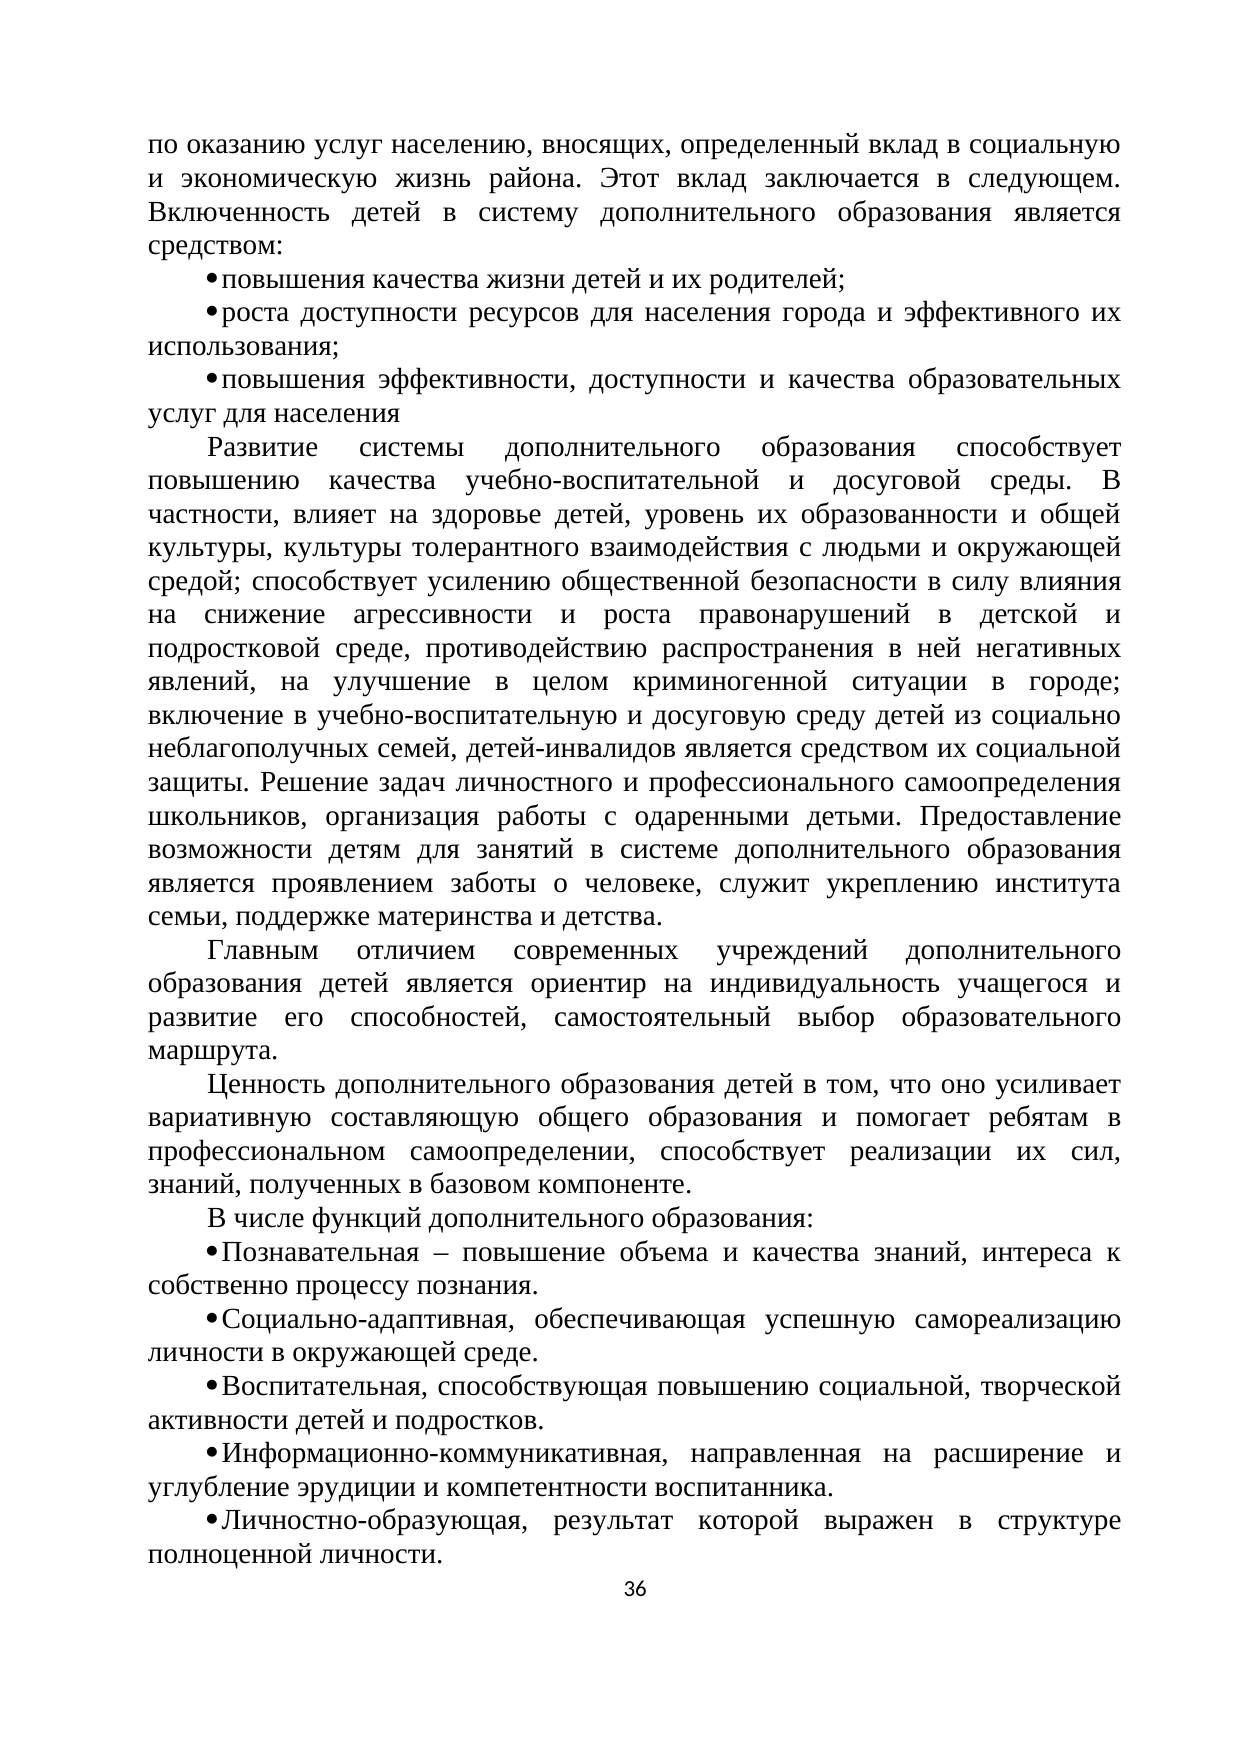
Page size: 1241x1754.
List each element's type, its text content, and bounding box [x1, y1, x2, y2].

text Развитие системы дополнительного образования способствует повышению качества учебно-воспитательной и досуговой среды. В частности, влияет на здоровье детей, уровень их образованности и общей культуры, культуры толерантного взаимодействия с людьми и окружающей средой; способствует усилению общественной безопасности в силу влияния на снижение агрессивности и роста правонарушений в детской и подростковой среде, противодействию распространения в ней негативных явлений, на улучшение в целом криминогенной ситуации в городе; включение в учебно-воспитательную и досуговую среду детей из социально неблагополучных семей, детей-инвалидов является средством их социальной защиты. Решение задач личностного и профессионального самоопределения школьников, организация работы с одаренными детьми. Предоставление возможности детям для занятий в системе дополнительного образования является проявлением заботы о человеке, служит укреплению института семьи, поддержке материнства и детства. [148, 429, 1122, 932]
text Главным отличием современных учреждений дополнительного образования детей является ориентир на индивидуальность учащегося и развитие его способностей, самостоятельный выбор образовательного маршрута. [148, 932, 1122, 1066]
text Ценность дополнительного образования детей в том, что оно усиливает вариативную составляющую общего образования и помогает ребятам в профессиональном самоопределении, способствует реализации их сил, знаний, полученных в базовом компоненте. [148, 1066, 1122, 1200]
list Личностно-образующая, результат которой выражен в структуре полноценной личности. [148, 1502, 1122, 1570]
list Познавательная – повышение объема и качества знаний, интереса к собственно процессу познания. [148, 1234, 1122, 1301]
list Социально-адаптивная, обеспечивающая успешную самореализацию личности в окружающей среде. [148, 1301, 1122, 1368]
text В числе функций дополнительного образования: [148, 1200, 1122, 1234]
list роста доступности ресурсов для населения города и эффективного их использования; [148, 294, 1122, 362]
list повышения качества жизни детей и их родителей; [148, 261, 1122, 294]
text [148, 127, 1122, 261]
list Информационно-коммуникативная, направленная на расширение и углубление эрудиции и компетентности воспитанника. [148, 1435, 1122, 1502]
list Воспитательная, способствующая повышению социальной, творческой активности детей и подростков. [148, 1368, 1122, 1435]
list повышения эффективности, доступности и качества образовательных услуг для населения [148, 362, 1122, 429]
